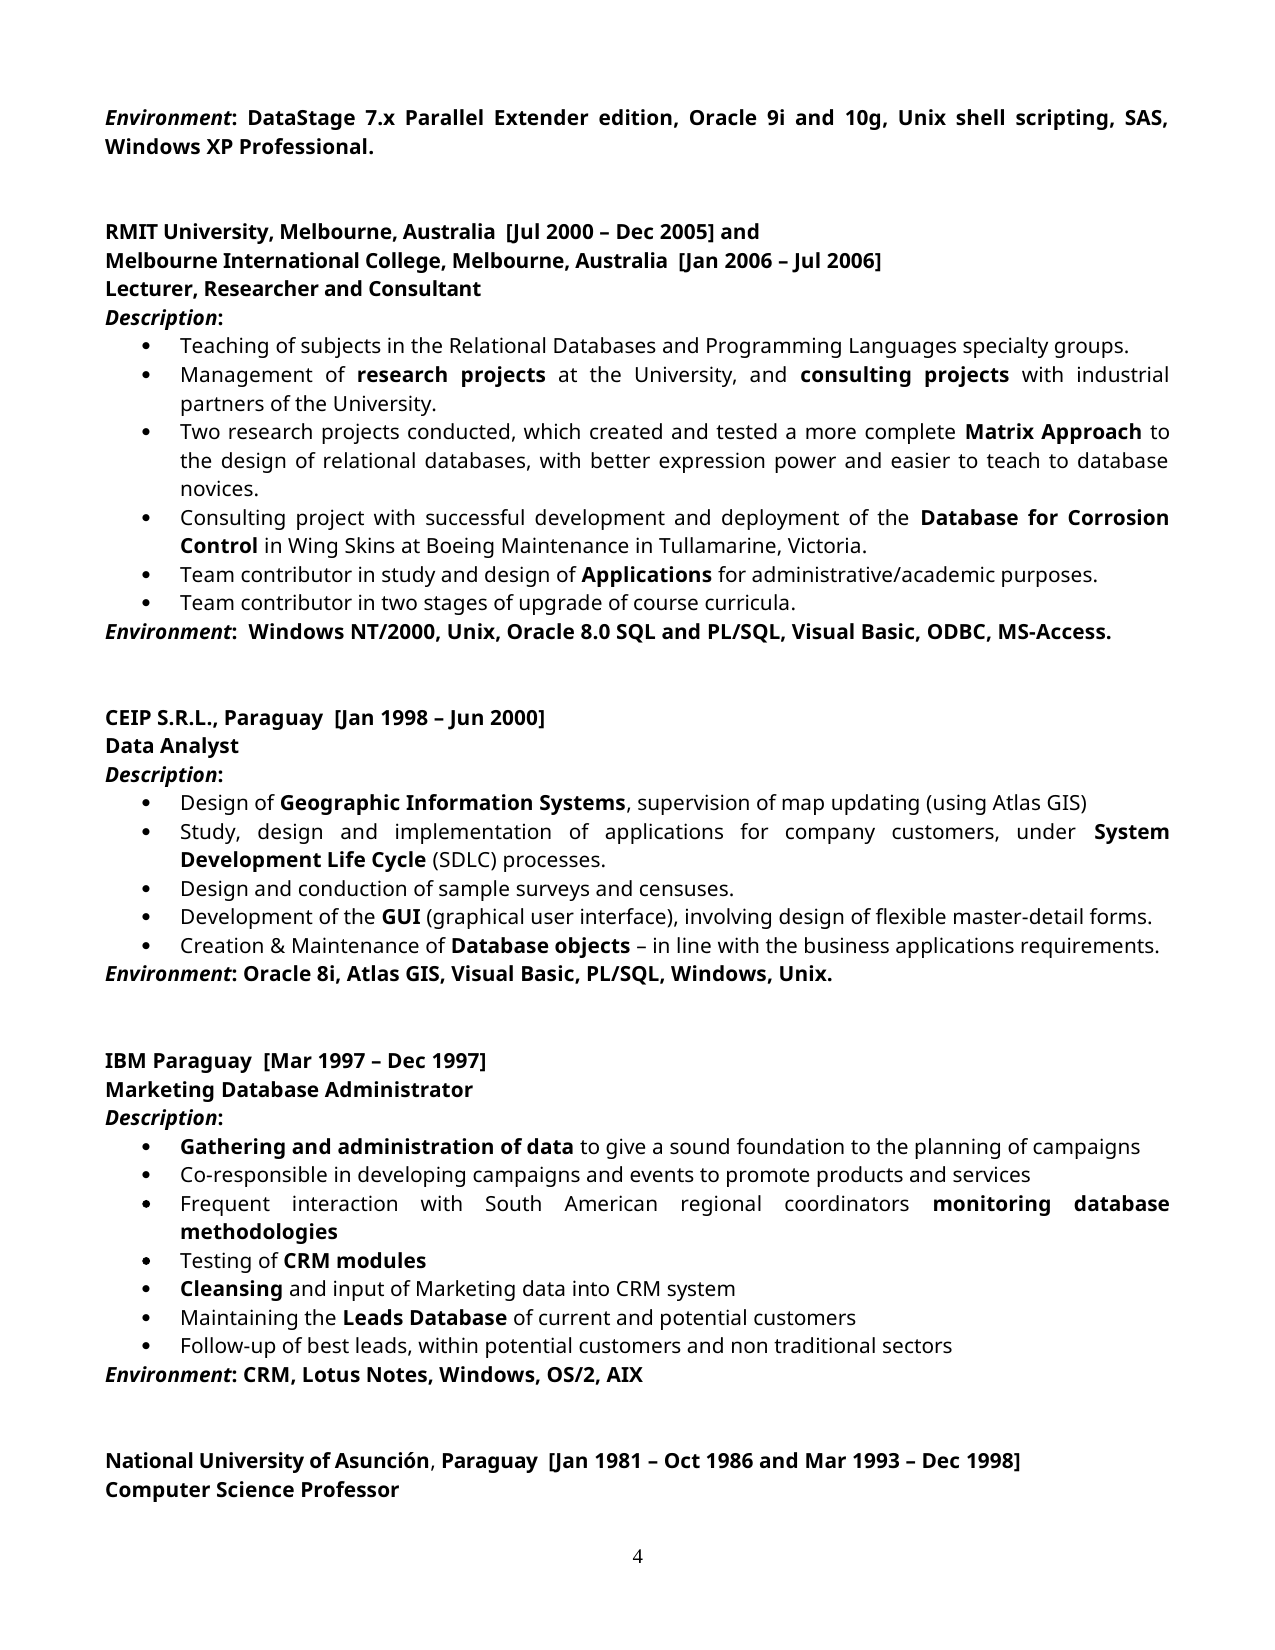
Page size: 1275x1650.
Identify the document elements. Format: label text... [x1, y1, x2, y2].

subtitle RMIT University, Melbourne, Australia [Jul 2000 – Dec 2005] and [105, 217, 1170, 246]
list Frequent interaction with South American regional coordinators monitoring database methodologies [142, 1189, 1170, 1246]
subtitle Lecturer, Researcher and Consultant [105, 274, 1170, 303]
list Design of Geographic Information Systems, supervision of map updating (using Atlas GIS) [142, 788, 1170, 817]
subtitle Environment: Oracle 8i, Atlas GIS, Visual Basic, PL/SQL, Windows, Unix. [105, 959, 1170, 988]
list Gathering and administration of data to give a sound foundation to the planning of campaigns [142, 1132, 1170, 1160]
list Study, design and implementation of applications for company customers, under System Development Life Cycle (SDLC) processes. [142, 817, 1170, 874]
text Data Analyst [105, 731, 1170, 759]
text Computer Science Professor [105, 1475, 1170, 1503]
subtitle Melbourne International College, Melbourne, Australia [Jan 2006 – Jul 2006] [105, 246, 1170, 274]
list Management of research projects at the University, and consulting projects with industrial partners of the University. [142, 360, 1170, 417]
text Marketing Database Administrator [105, 1074, 1170, 1103]
text IBM Paraguay [Mar 1997 – Dec 1997] [105, 1046, 1170, 1074]
subtitle Environment: CRM, Lotus Notes, Windows, OS/2, AIX [105, 1360, 1170, 1388]
list Development of the GUI (graphical user interface), involving design of flexible master-detail forms. [142, 902, 1170, 931]
text Description: [105, 759, 1170, 788]
list Maintaining the Leads Database of current and potential customers [142, 1303, 1170, 1331]
text Environment: Windows NT/2000, Unix, Oracle 8.0 SQL and PL/SQL, Visual Basic, ODBC, MS-Access. [105, 617, 1170, 645]
list Consulting project with successful development and deployment of the Database for Corrosion Control in Wing Skins at Boeing Maintenance in Tullamarine, Victoria. [142, 503, 1170, 560]
text Environment: DataStage 7.x Parallel Extender edition, Oracle 9i and 10g, Unix shell scripting, SAS, Windows XP Professional. [105, 103, 1170, 160]
text National University of Asunción, Paraguay [Jan 1981 – Oct 1986 and Mar 1993 – Dec 1998] [105, 1446, 1170, 1475]
list Creation & Maintenance of Database objects – in line with the business applications requirements. [142, 931, 1170, 959]
text Description: [105, 1103, 1170, 1132]
text CEIP S.R.L., Paraguay [Jan 1998 – Jun 2000] [105, 702, 1170, 731]
list Design and conduction of sample surveys and censuses. [142, 874, 1170, 902]
list Team contributor in study and design of Applications for administrative/academic purposes. [142, 560, 1170, 588]
subtitle Description: [105, 303, 1170, 331]
list Team contributor in two stages of upgrade of course curricula. [142, 588, 1170, 617]
list Two research projects conducted, which created and tested a more complete Matrix Approach to the design of relational databases, with better expression power and easier to teach to database novices. [142, 417, 1170, 503]
list Co-responsible in developing campaigns and events to promote products and services [142, 1160, 1170, 1189]
list Testing of CRM modules [142, 1246, 1170, 1274]
list Teaching of subjects in the Relational Databases and Programming Languages specialty groups. [142, 331, 1170, 360]
list Cleansing and input of Marketing data into CRM system [142, 1274, 1170, 1303]
list Follow-up of best leads, within potential customers and non traditional sectors [142, 1331, 1170, 1360]
